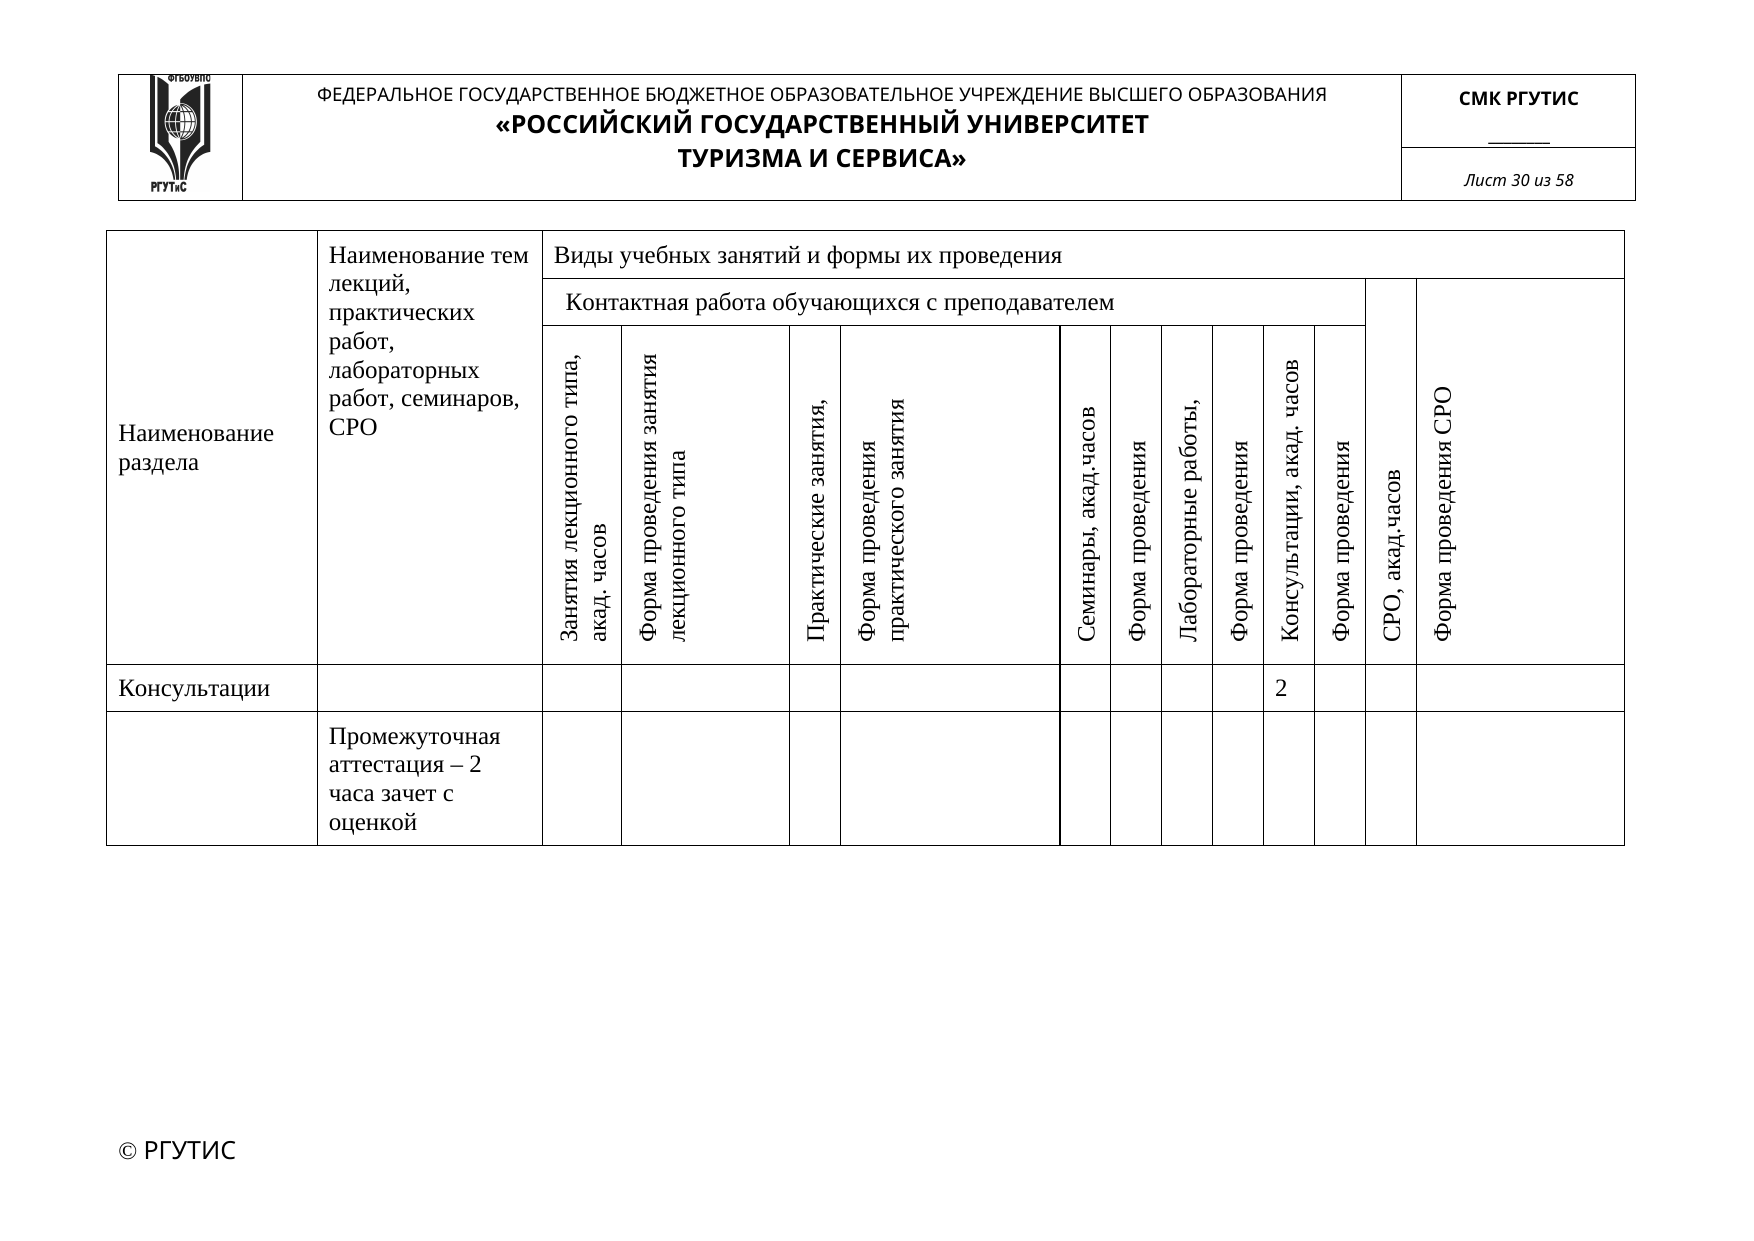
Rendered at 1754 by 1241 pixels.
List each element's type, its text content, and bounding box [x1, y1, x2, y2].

table_cell [622, 665, 789, 711]
table_cell СРО, акад.часов [1366, 279, 1416, 663]
table_cell [543, 712, 621, 845]
table_cell Форма проведения практического занятия [841, 326, 1059, 663]
table_cell Форма проведения СРО [1417, 279, 1624, 663]
table_cell [1213, 665, 1263, 711]
table_cell [790, 712, 840, 845]
table_cell [1162, 665, 1212, 711]
table_cell [841, 665, 1059, 711]
table_cell Форма проведения занятия лекционного типа [622, 326, 789, 663]
table_cell [841, 712, 1059, 845]
table_cell Семинары, акад.часов [1061, 326, 1110, 663]
table_cell [1315, 665, 1365, 711]
table_cell Практические занятия, акад.часов [790, 326, 840, 663]
table_cell [622, 712, 789, 845]
table_cell [1315, 712, 1365, 845]
table_cell Форма проведения семинара [1111, 326, 1161, 663]
table_cell [1366, 712, 1416, 845]
table_cell [107, 712, 317, 845]
table_cell [1417, 665, 1624, 711]
table_header Наименование тем лекций, практических работ, лабораторных работ, семинаров, СРО [318, 231, 542, 663]
table_cell [1264, 712, 1314, 845]
table_cell [1366, 665, 1416, 711]
table_cell Лабораторные работы, акад.часов [1162, 326, 1212, 663]
table_cell Занятия лекционного типа, акад. часов [543, 326, 621, 663]
table_cell [1061, 712, 1110, 845]
table_cell [790, 665, 840, 711]
table_cell Консультации, акад. часов [1264, 326, 1314, 663]
table_cell [1417, 712, 1624, 845]
table_cell Контактная работа обучающихся с преподавателем [543, 279, 1365, 325]
table_cell Консультации [107, 665, 317, 711]
table_cell [1111, 712, 1161, 845]
table_cell [543, 665, 621, 711]
picture [150, 75, 211, 192]
table_cell Форма проведения лабораторной работы [1213, 326, 1263, 663]
table_cell Форма проведения консультации [1315, 326, 1365, 663]
table_cell [1162, 712, 1212, 845]
table_cell [1213, 712, 1263, 845]
table_header Виды учебных занятий и формы их проведения [543, 231, 1624, 277]
table_cell 2 [1264, 665, 1314, 711]
table_cell [1111, 665, 1161, 711]
table_cell [1061, 665, 1110, 711]
table_cell Промежуточная аттестация – 2 часа зачет с оценкой [318, 712, 542, 845]
table_header Наименование раздела [107, 231, 317, 663]
table_cell [318, 665, 542, 711]
